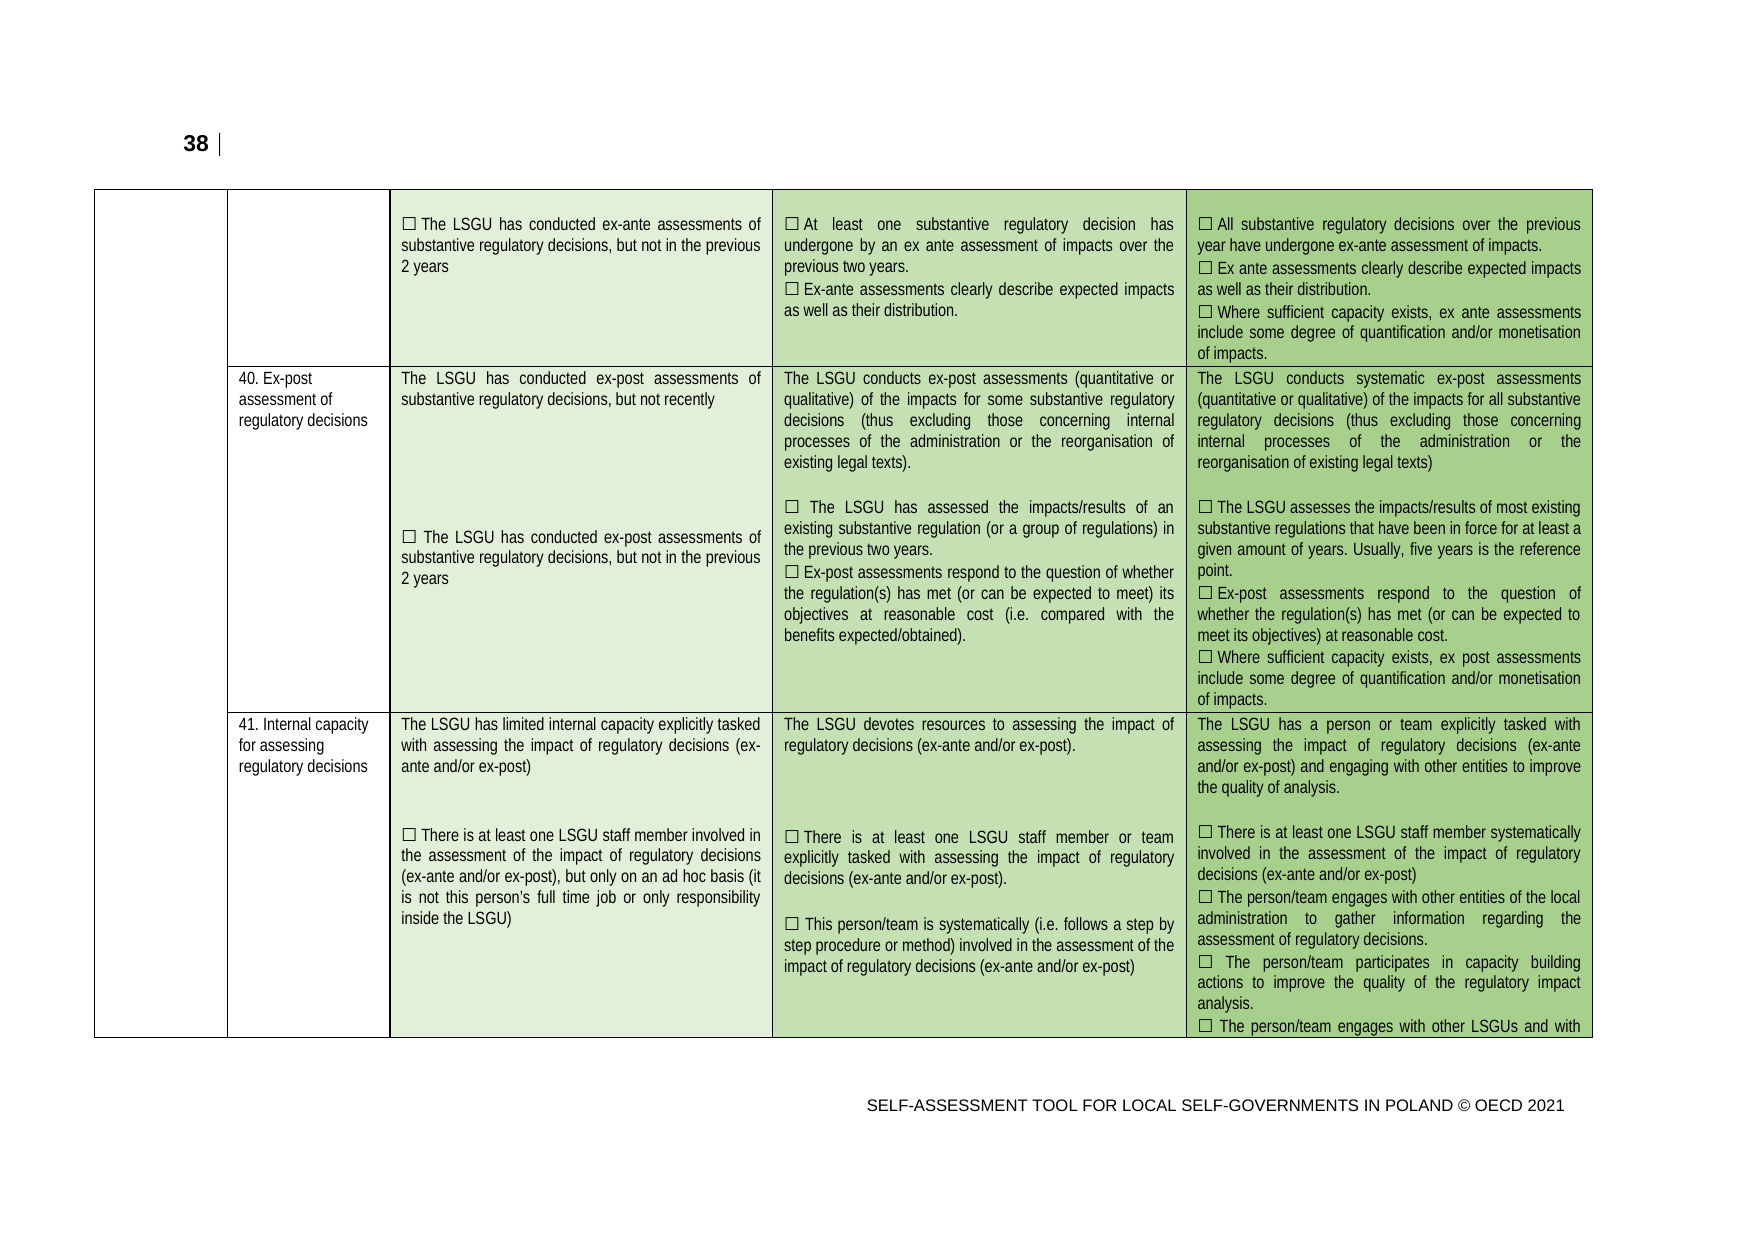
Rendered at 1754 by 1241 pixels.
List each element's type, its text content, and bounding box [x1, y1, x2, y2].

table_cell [773, 713, 1186, 1037]
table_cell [228, 190, 389, 366]
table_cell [228, 713, 389, 1037]
table_cell The LSGU conducts systematic ex-post assessments (quantitative or qualitative) of the impacts for all substantive regulatory decisions (thus excluding those concerning internal processes of the administration or the reorganisation of existing legal texts) The LSGU assesses the impacts/results of most existing substantive regulations that have been in force for at least a given amount of years. Usually, five years is the reference point. Ex-post assessments respond to the question of whether the regulation(s) has met (or can be expected to meet its objectives) at reasonable cost. Where sufficient capacity exists, ex post assessments include some degree of quantification and/or monetisation of impacts. [1187, 367, 1592, 712]
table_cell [773, 190, 1186, 366]
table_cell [95, 190, 227, 1037]
table_cell The LSGU conducts ex-post assessments (quantitative or qualitative) of the impacts for some substantive regulatory decisions (thus excluding those concerning internal processes of the administration or the reorganisation of existing legal texts). The LSGU has assessed the impacts/results of an existing substantive regulation (or a group of regulations) in the previous two years. Ex-post assessments respond to the question of whether the regulation(s) has met (or can be expected to meet) its objectives at reasonable cost (i.e. compared with the benefits expected/obtained). [773, 367, 1186, 712]
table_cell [391, 713, 772, 1037]
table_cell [1187, 190, 1592, 366]
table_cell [391, 190, 772, 366]
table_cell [1187, 713, 1592, 1037]
table_cell 40. Ex-post assessment of regulatory decisions [228, 367, 389, 712]
table_cell The LSGU has conducted ex-post assessments of substantive regulatory decisions, but not recently The LSGU has conducted ex-post assessments of substantive regulatory decisions, but not in the previous 2 years [391, 367, 772, 712]
